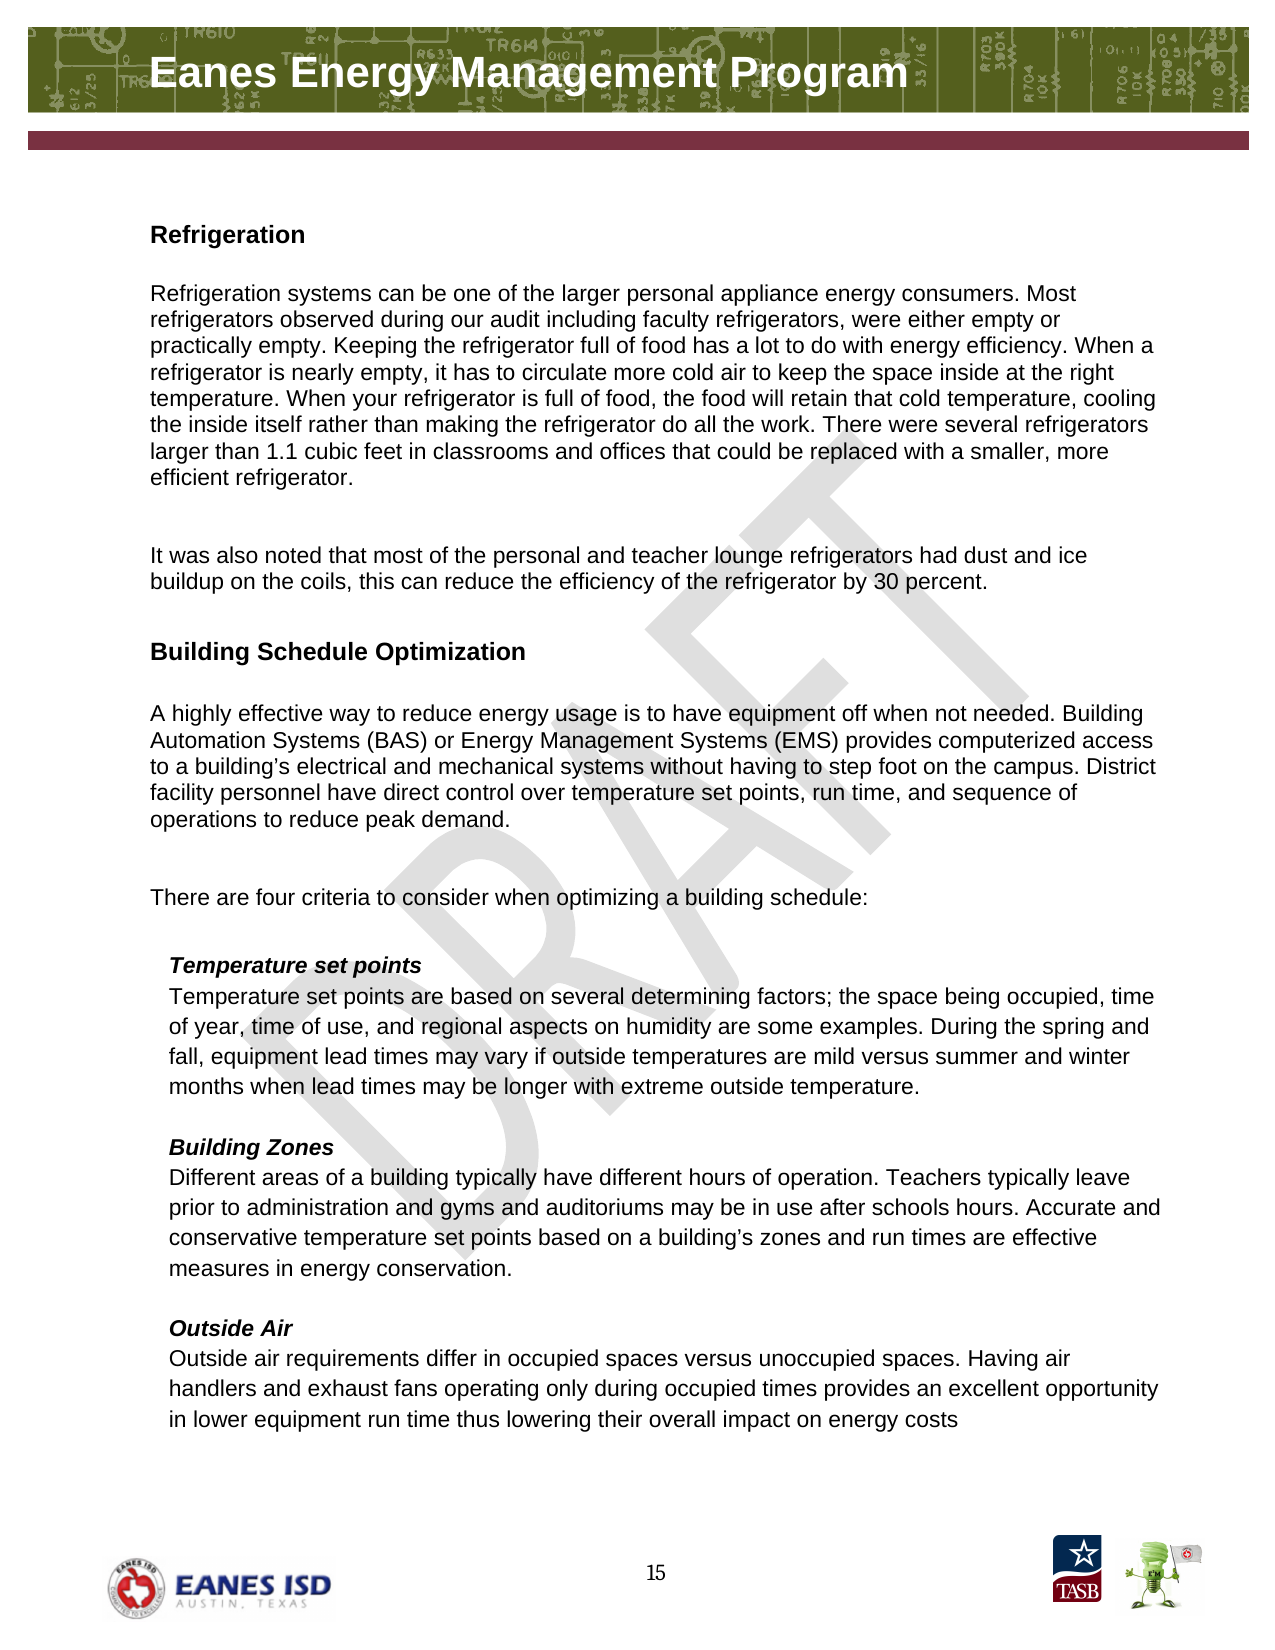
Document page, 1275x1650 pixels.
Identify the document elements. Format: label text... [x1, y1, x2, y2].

text Outside air requirements differ in occupied spaces versus unoccupied spaces. Having air handlers and exhaust fans operating only during occupied times provides an excellent opportunity in lower equipment run time thus lowering their overall impact on energy costs [169, 1345, 1162, 1432]
text Different areas of a building typically have different hours of operation. Teachers typically leave prior to administration and gyms and auditoriums may be in use after schools hours. Accurate and conservative temperature set points based on a building’s zones and run times are effective measures in energy conservation. [169, 1164, 1162, 1281]
picture [1053, 1535, 1102, 1602]
text A highly effective way to reduce energy usage is to have equipment off when not needed. Building Automation Systems (BAS) or Energy Management Systems (EMS) provides computerized access to a building’s electrical and mechanical systems without having to step foot on the campus. District facility personnel have direct control over temperature set points, run time, and sequence of operations to reduce peak demand. [150, 700, 1162, 832]
text It was also noted that most of the personal and teacher lounge refrigerators had dust and ice buildup on the coils, this can reduce the efficiency of the refrigerator by 30 percent. [150, 542, 1162, 594]
subtitle Building Schedule Optimization [150, 637, 1162, 666]
text Building Zones [169, 1134, 1162, 1160]
text Temperature set points [169, 952, 1162, 979]
text There are four criteria to consider when optimizing a building schedule: [150, 883, 1162, 910]
text Refrigeration [150, 221, 1162, 249]
text Temperature set points are based on several determining factors; the space being occupied, time of year, time of use, and regional aspects on humidity are some examples. During the spring and fall, equipment lead times may vary if outside temperatures are mild versus summer and winter months when lead times may be longer with extreme outside temperature. [169, 983, 1162, 1100]
picture [1114, 1538, 1205, 1616]
text Outside Air [169, 1315, 1162, 1341]
picture [101, 1556, 336, 1622]
text Refrigeration systems can be one of the larger personal appliance energy consumers. Most refrigerators observed during our audit including faculty refrigerators, were either empty or practically empty. Keeping the refrigerator full of food has a lot to do with energy efficiency. When a refrigerator is nearly empty, it has to circulate more cold air to keep the space inside at the right temperature. When your refrigerator is full of food, the food will retain that cold temperature, cooling the inside itself rather than making the refrigerator do all the work. There were several refrigerators larger than 1.1 cubic feet in classrooms and offices that could be replaced with a smaller, more efficient refrigerator. [150, 279, 1162, 490]
picture [0, 0, 1275, 150]
